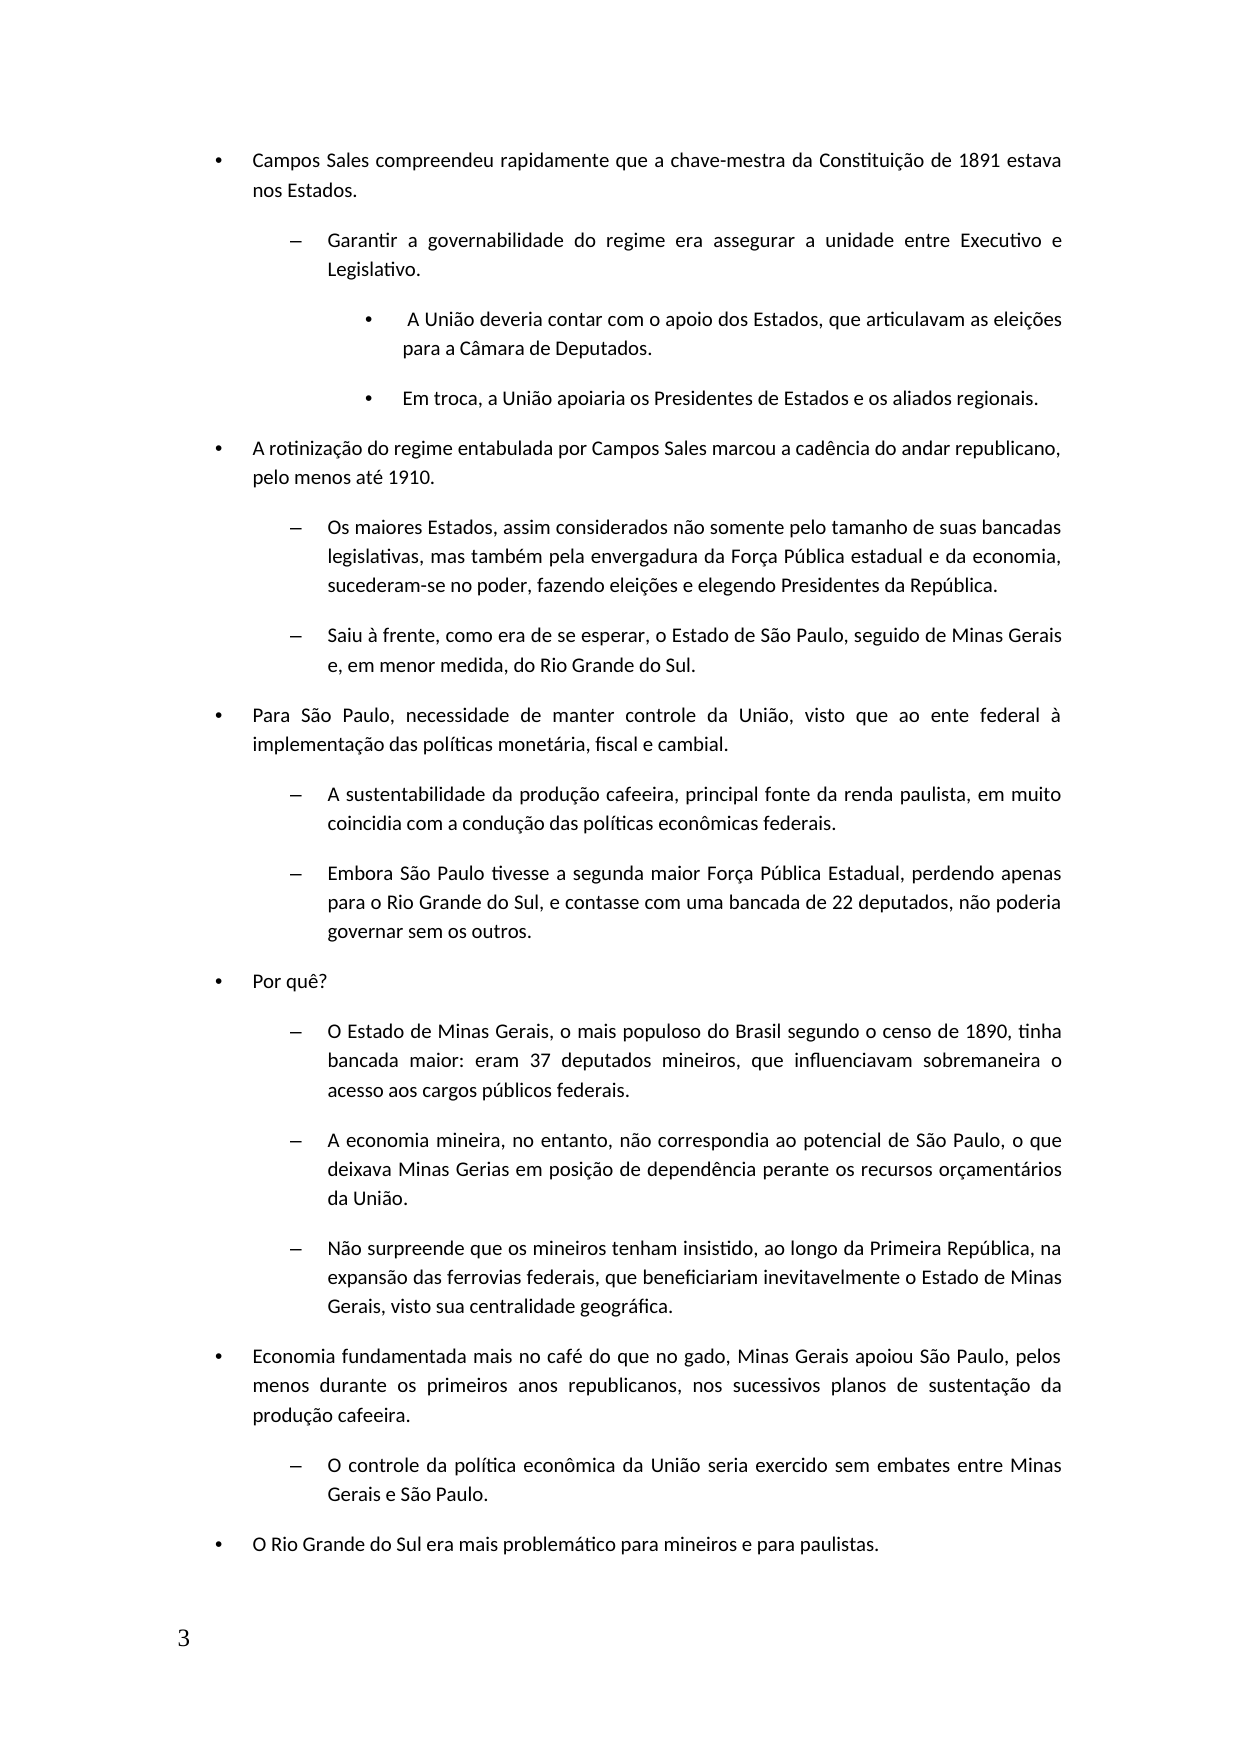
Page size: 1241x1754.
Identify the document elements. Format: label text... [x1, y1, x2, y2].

list A União deveria contar com o apoio dos Estados, que articulavam as eleições para a Câmara de Deputados. [365, 385, 1063, 440]
list Embora São Paulo tivesse a segunda maior Força Pública Estadual, perdendo apenas para o Rio Grande do Sul, e contasse com uma bancada de 22 deputados, não poderia governar sem os outros. [290, 939, 1063, 1023]
list Economia fundamentada mais no café do que no gado, Minas Gerais apoiou São Paulo, pelos menos durante os primeiros anos republicanos, nos sucessivos planos de sustentação da produção cafeeira. [215, 1423, 1063, 1506]
list Por quê? [215, 1048, 1063, 1073]
list O controle da política econômica da União seria exercido sem embates entre Minas Gerais e São Paulo. [290, 1531, 1063, 1586]
list A rotinização do regime entabulada por Campos Sales marcou a cadência do andar republicano, pelo menos até 1910. [215, 514, 1063, 569]
list Os maiores Estados, assim considerados não somente pelo tamanho de suas bancadas legislativas, mas também pela envergadura da Força Pública estadual e da economia, sucederam-se no poder, fazendo eleições e elegendo Presidentes da República. [290, 593, 1063, 677]
list Não surpreende que os mineiros tenham insistido, ao longo da Primeira República, na expansão das ferrovias federais, que beneficiariam inevitavelmente o Estado de Minas Gerais, visto sua centralidade geográfica. [290, 1314, 1063, 1398]
list Em troca, a União apoiaria os Presidentes de Estados e os aliados regionais. [365, 464, 1063, 490]
list O Estado de Minas Gerais, o mais populoso do Brasil segundo o censo de 1890, tinha bancada maior: eram 37 deputados mineiros, que influenciavam sobremaneira o acesso aos cargos públicos federais. [290, 1098, 1063, 1181]
list Garantir a governabilidade do regime era assegurar a unidade entre Executivo e Legislativo. [290, 306, 1063, 361]
list São Paulo lançava-se à frente da política dos Estados, o que significava pôr termo às espadas de 1889. [290, 148, 1063, 202]
list Campos Sales compreendeu rapidamente que a chave-mestra da Constituição de 1891 estava nos Estados. [215, 227, 1063, 281]
list A economia mineira, no entanto, não correspondia ao potencial de São Paulo, o que deixava Minas Gerias em posição de dependência perante os recursos orçamentários da União. [290, 1206, 1063, 1290]
list Saiu à frente, como era de se esperar, o Estado de São Paulo, seguido de Minas Gerais e, em menor medida, do Rio Grande do Sul. [290, 702, 1063, 756]
list A sustentabilidade da produção cafeeira, principal fonte da renda paulista, em muito coincidia com a condução das políticas econômicas federais. [290, 860, 1063, 915]
list Para São Paulo, necessidade de manter controle da União, visto que ao ente federal à implementação das políticas monetária, fiscal e cambial. [215, 781, 1063, 836]
